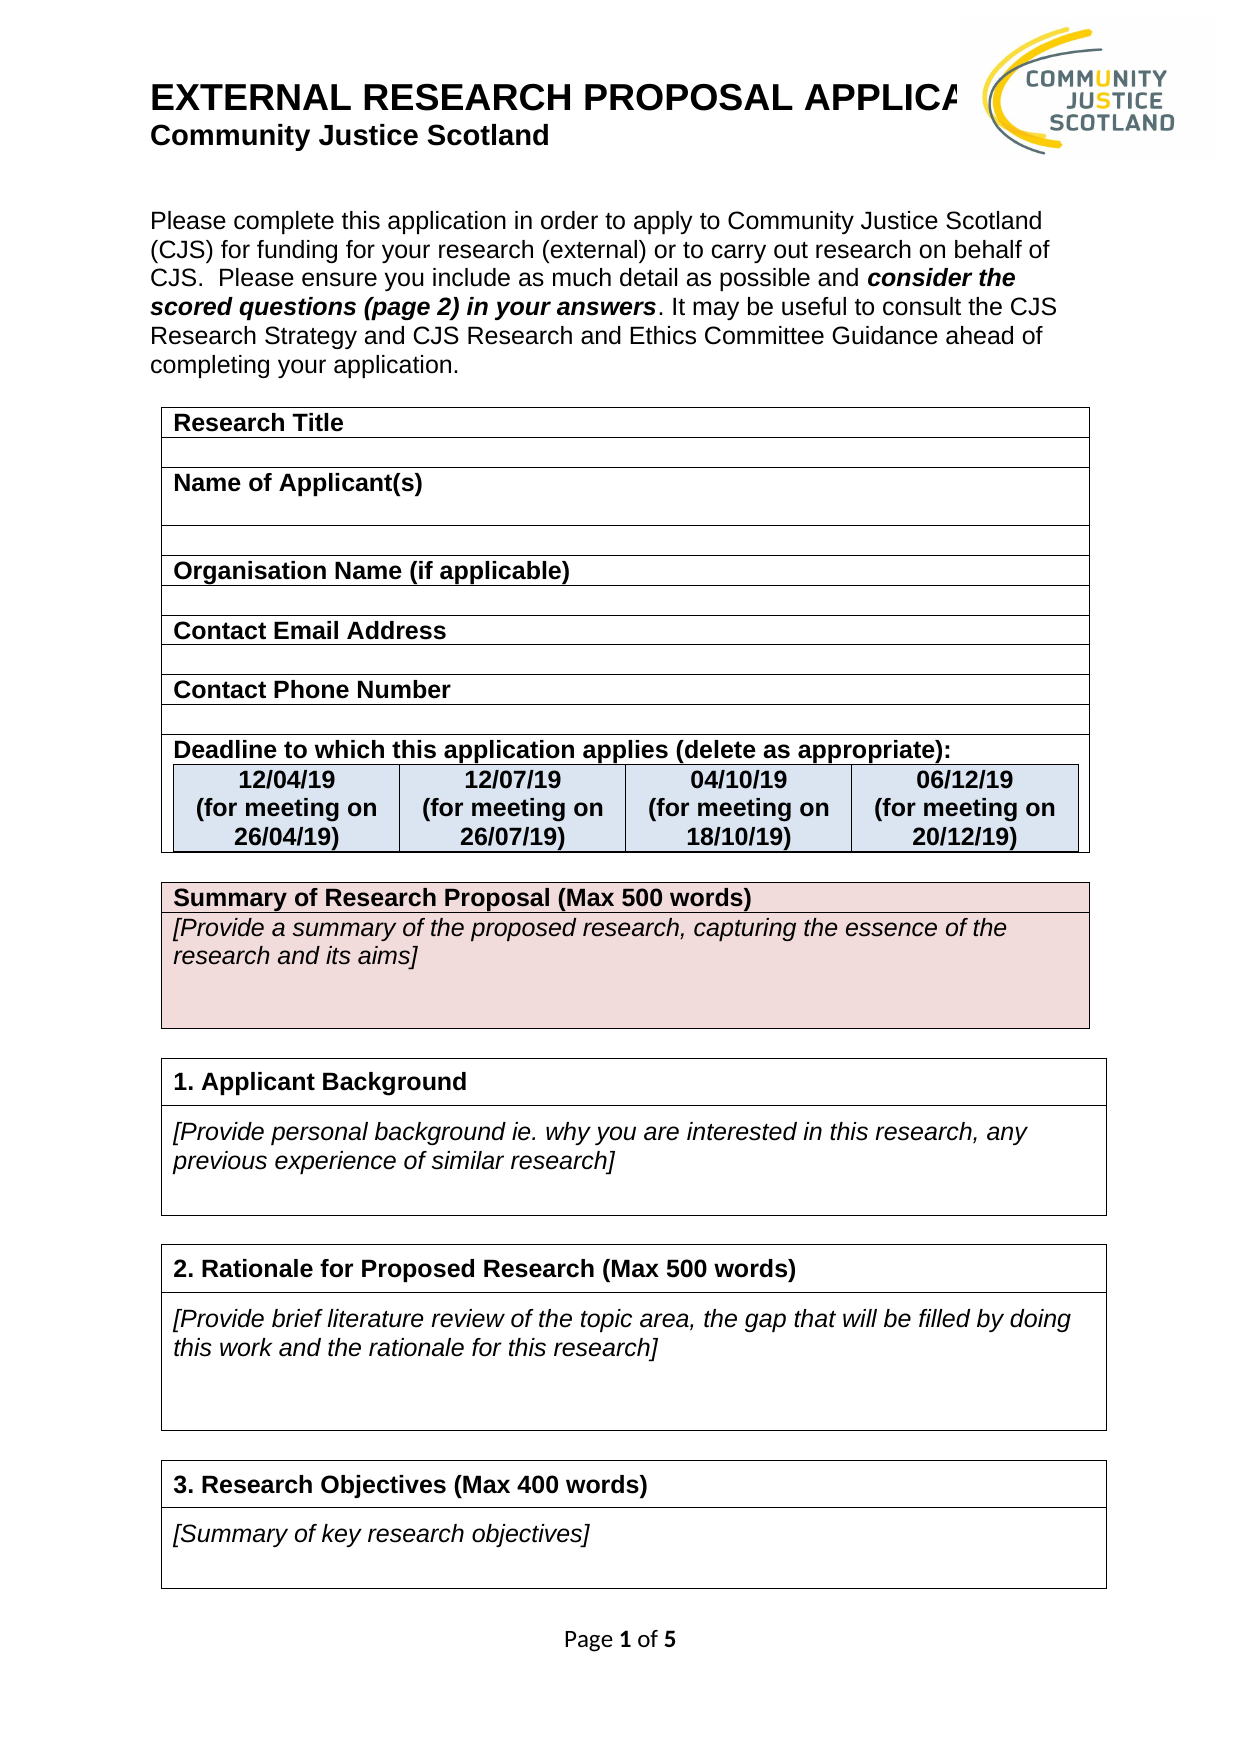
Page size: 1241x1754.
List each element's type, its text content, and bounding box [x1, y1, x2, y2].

table_header Summary of Research Proposal (Max 500 words) [162, 883, 1089, 912]
table_cell [162, 438, 1089, 467]
table_cell [Provide personal background ie. why you are interested in this research, any previous experience of similar research] [162, 1106, 1106, 1214]
table_header 2. Rationale for Proposed Research (Max 500 words) [162, 1245, 1106, 1292]
table_cell [162, 526, 1089, 555]
table_cell Contact Phone Number [162, 675, 1089, 704]
text Please complete this application in order to apply to Community Justice Scotland (CJS) for funding for your research (external) or to carry out research on behalf of CJS. Please ensure you include as much detail as possible and consider the scored questions (page 2) in your answers. It may be useful to consult the CJS Research Strategy and CJS Research and Ethics Committee Guidance ahead of completing your application. [150, 206, 1090, 378]
table_header Research Title [162, 408, 1089, 437]
table_header 3. Research Objectives (Max 400 words) [162, 1461, 1106, 1507]
table_cell [Summary of key research objectives] [162, 1508, 1106, 1588]
table_header 1. Applicant Background [162, 1059, 1106, 1105]
table_cell Name of Applicant(s) [162, 468, 1089, 525]
table_cell Deadline to which this application applies (delete as appropriate): [162, 735, 1089, 852]
table_cell [Provide a summary of the proposed research, capturing the essence of the research and its aims] [162, 913, 1089, 1028]
table_cell Contact Email Address [162, 616, 1089, 644]
table_cell Organisation Name (if applicable) [162, 556, 1089, 585]
table_cell [162, 705, 1089, 734]
table_cell [Provide brief literature review of the topic area, the gap that will be filled by doing this work and the rationale for this research] [162, 1293, 1106, 1430]
table_cell [162, 645, 1089, 674]
picture [956, 15, 1216, 160]
table_cell [162, 586, 1089, 614]
